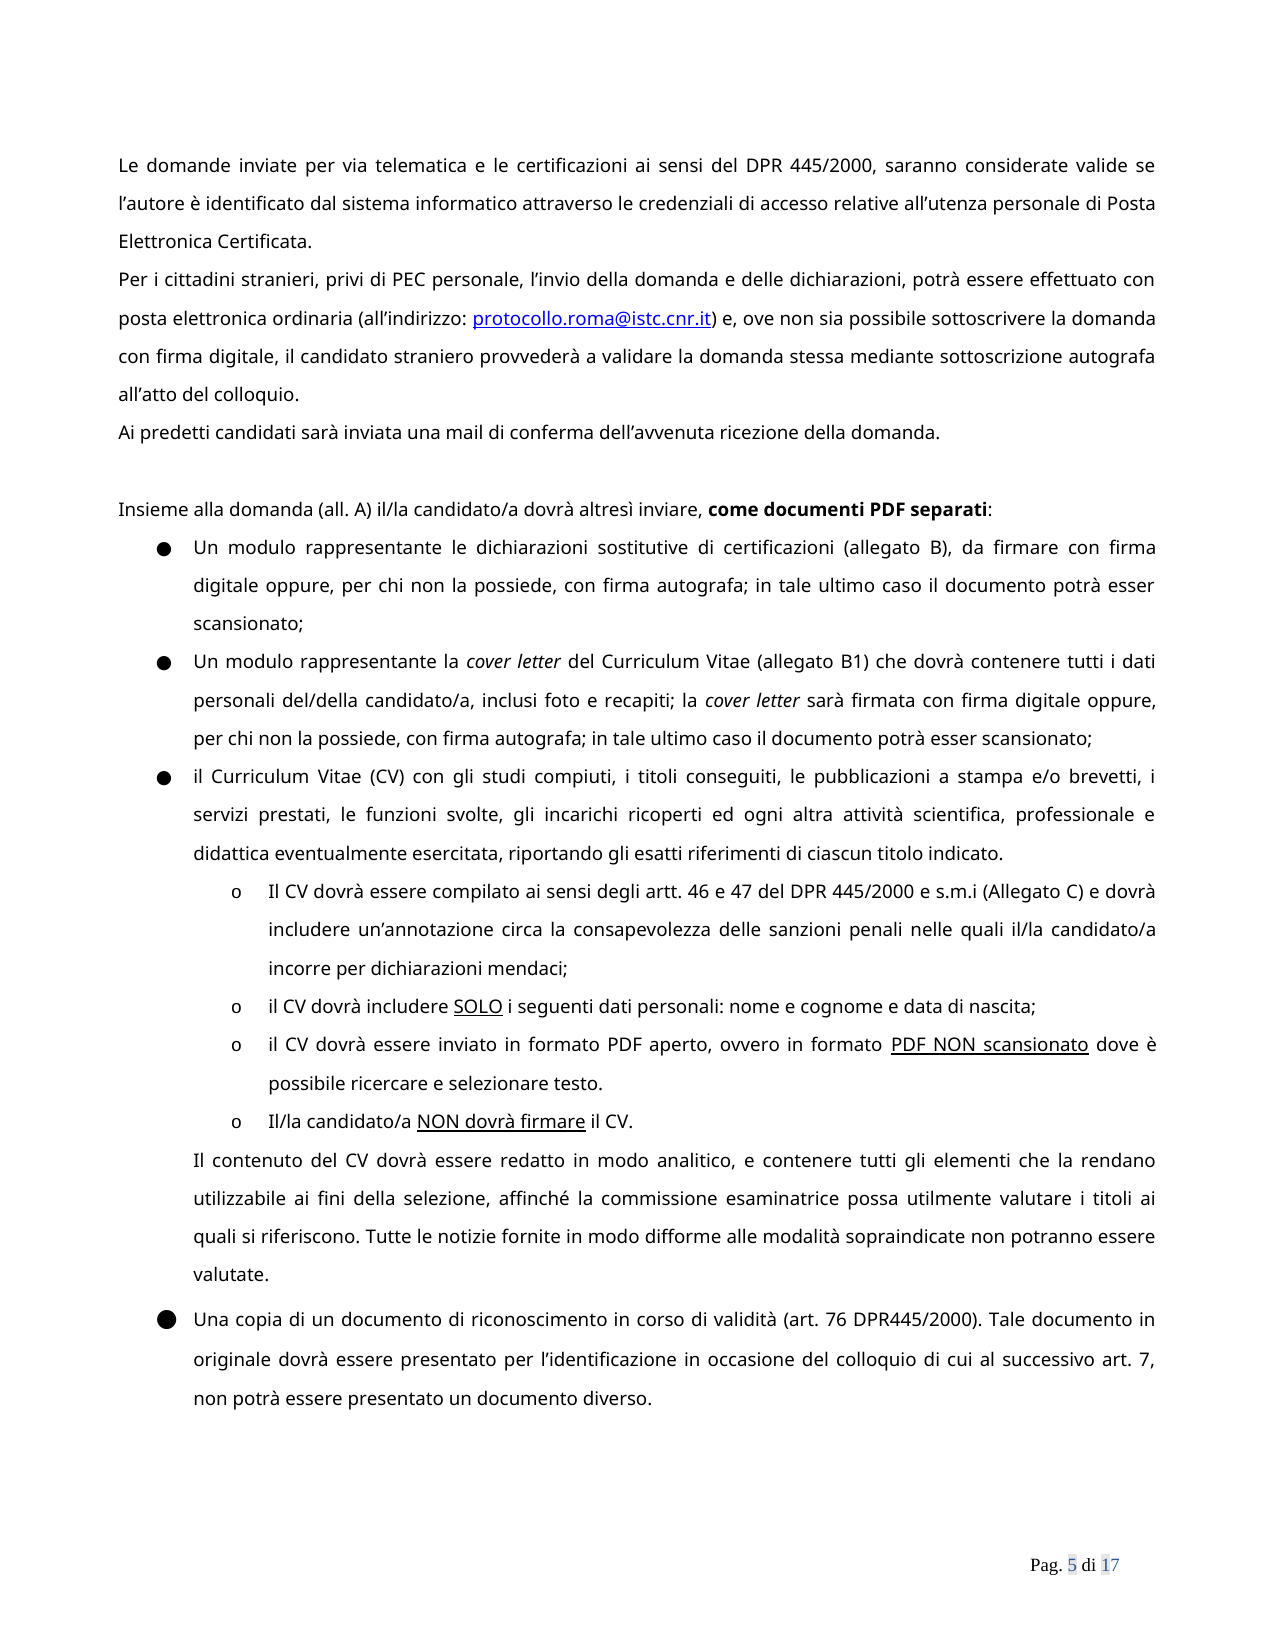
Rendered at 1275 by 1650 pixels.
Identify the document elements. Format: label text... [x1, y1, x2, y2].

text Ai predetti candidati sarà inviata una mail di conferma dell’avvenuta ricezione della domanda. [118, 419, 1157, 445]
list Un modulo rappresentante la cover letter del Curriculum Vitae (allegato B1) che dovrà contenere tutti i dati personali del/della candidato/a, inclusi foto e recapiti; la cover letter sarà firmata con firma digitale oppure, per chi non la possiede, con firma autografa; in tale ultimo caso il documento potrà esser scansionato; [156, 649, 1157, 751]
list il Curriculum Vitae (CV) con gli studi compiuti, i titoli conseguiti, le pubblicazioni a stampa e/o brevetti, i servizi prestati, le funzioni svolte, gli incarichi ricoperti ed ogni altra attività scientifica, professionale e didattica eventualmente esercitata, riportando gli esatti riferimenti di ciascun titolo indicato. [156, 763, 1157, 866]
list il CV dovrà essere inviato in formato PDF aperto, ovvero in formato PDF NON scansionato dove è possibile ricercare e selezionare testo. [231, 1032, 1157, 1096]
list Il/la candidato/a NON dovrà firmare il CV. [231, 1108, 1157, 1134]
text Insieme alla domanda (all. A) il/la candidato/a dovrà altresì inviare, come documenti PDF separati: [118, 496, 1157, 521]
list Il CV dovrà essere compilato ai sensi degli artt. 46 e 47 del DPR 445/2000 e s.m.i (Allegato C) e dovrà includere un’annotazione circa la consapevolezza delle sanzioni penali nelle quali il/la candidato/a incorre per dichiarazioni mendaci; [231, 878, 1157, 980]
list Un modulo rappresentante le dichiarazioni sostitutive di certificazioni (allegato B), da firmare con firma digitale oppure, per chi non la possiede, con firma autografa; in tale ultimo caso il documento potrà esser scansionato; [156, 534, 1157, 636]
text Le domande inviate per via telematica e le certificazioni ai sensi del DPR 445/2000, saranno considerate valide se l’autore è identificato dal sistema informatico attraverso le credenziali di accesso relative all’utenza personale di Posta Elettronica Certificata. [118, 152, 1157, 254]
list il CV dovrà includere SOLO i seguenti dati personali: nome e cognome e data di nascita; [231, 993, 1157, 1019]
list Una copia di un documento di riconoscimento in corso di validità (art. 76 DPR445/2000). Tale documento in originale dovrà essere presentato per l’identificazione in occasione del colloquio di cui al successivo art. 7, non potrà essere presentato un documento diverso. [156, 1300, 1157, 1410]
text Il contenuto del CV dovrà essere redatto in modo analitico, e contenere tutti gli elementi che la rendano utilizzabile ai fini della selezione, affinché la commissione esaminatrice possa utilmente valutare i titoli ai quali si riferiscono. Tutte le notizie fornite in modo difforme alle modalità sopraindicate non potranno essere valutate. [193, 1147, 1157, 1287]
text Per i cittadini stranieri, privi di PEC personale, l’invio della domanda e delle dichiarazioni, potrà essere effettuato con posta elettronica ordinaria (all’indirizzo: protocollo.roma@istc.cnr.it) e, ove non sia possibile sottoscrivere la domanda con firma digitale, il candidato straniero provvederà a validare la domanda stessa mediante sottoscrizione autografa all’atto del colloquio. [118, 267, 1157, 407]
